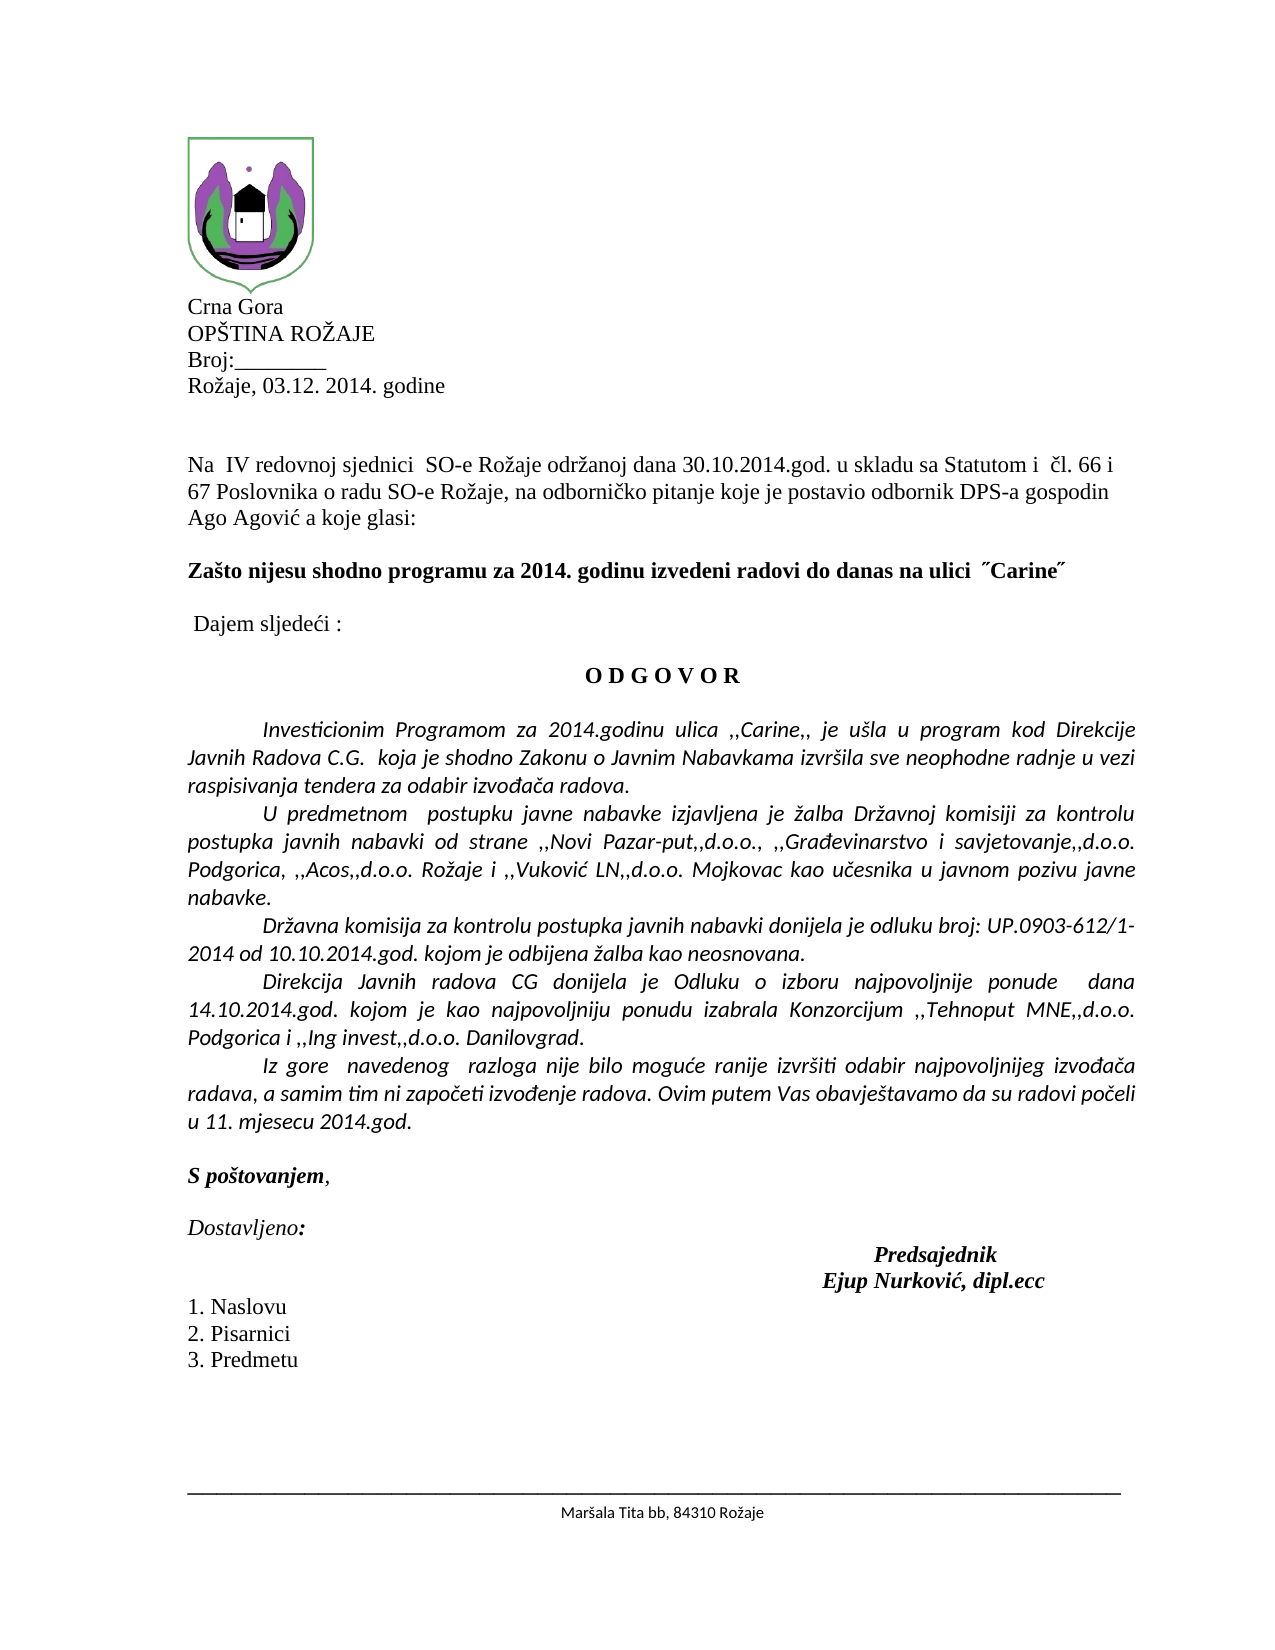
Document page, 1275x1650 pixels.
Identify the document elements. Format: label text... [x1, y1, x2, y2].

text S poštovanjem, [187, 1162, 1137, 1188]
text Predsajednik [187, 1241, 1137, 1267]
text U predmetnom postupku javne nabavke izjavljena je žalba Državnoj komisiji za kontrolu postupka javnih nabavki od strane ,,Novi Pazar-put,,d.o.o., ,,Građevinarstvo i savjetovanje,,d.o.o. Podgorica, ,,Acos,,d.o.o. Rožaje i ,,Vuković LN,,d.o.o. Mojkovac kao učesnika u javnom pozivu javne nabavke. [187, 799, 1137, 911]
text Državna komisija za kontrolu postupka javnih nabavki donijela je odluku broj: UP.0903-612/1-2014 od 10.10.2014.god. kojom je odbijena žalba kao neosnovana. [187, 911, 1137, 967]
text 1. Naslovu [187, 1293, 1137, 1320]
text Broj:________ [187, 346, 1137, 372]
text OPŠTINA ROŽAJE [187, 320, 1137, 346]
text O D G O V O R [187, 662, 1137, 689]
text 3. Predmetu [187, 1346, 1137, 1372]
text Maršala Tita bb, 84310 Rožaje [187, 1502, 1137, 1523]
text Na IV redovnoj sjednici SO-e Rožaje održanoj dana 30.10.2014.god. u skladu sa Statutom i čl. 66 i 67 Poslovnika o radu SO-e Rožaje, na odborničko pitanje koje je postavio odbornik DPS-a gospodin Ago Agović a koje glasi: [187, 451, 1137, 531]
text Investicionim Programom za 2014.godinu ulica ,,Carine,, je ušla u program kod Direkcije Javnih Radova C.G. koja je shodno Zakonu o Javnim Nabavkama izvršila sve neophodne radnje u vezi raspisivanja tendera za odabir izvođača radova. [187, 715, 1137, 799]
text Ejup Nurković, dipl.ecc [187, 1267, 1137, 1293]
text Iz gore navedenog razloga nije bilo moguće ranije izvršiti odabir najpovoljnijeg izvođača radava, a samim tim ni započeti izvođenje radova. Ovim putem Vas obavještavamo da su radovi počeli u 11. mjesecu 2014.god. [187, 1051, 1137, 1135]
text Rožaje, 03.12. 2014. godine [187, 372, 1137, 399]
text 2. Pisarnici [187, 1320, 1137, 1346]
text Zašto nijesu shodno programu za 2014. godinu izvedeni radovi do danas na ulici ˝Carine˝ [187, 557, 1137, 583]
text Crna Gora [187, 293, 1137, 320]
text ________________________________________________________________ [187, 1464, 1137, 1497]
text Dajem sljedeći : [187, 609, 1137, 636]
text Dostavljeno: [187, 1214, 1137, 1241]
text Direkcija Javnih radova CG donijela je Odluku o izboru najpovoljnije ponude dana 14.10.2014.god. kojom je kao najpovoljniju ponudu izabrala Konzorcijum ,,Tehnoput MNE,,d.o.o. Podgorica i ,,Ing invest,,d.o.o. Danilovgrad. [187, 967, 1137, 1051]
picture [187, 137, 314, 294]
